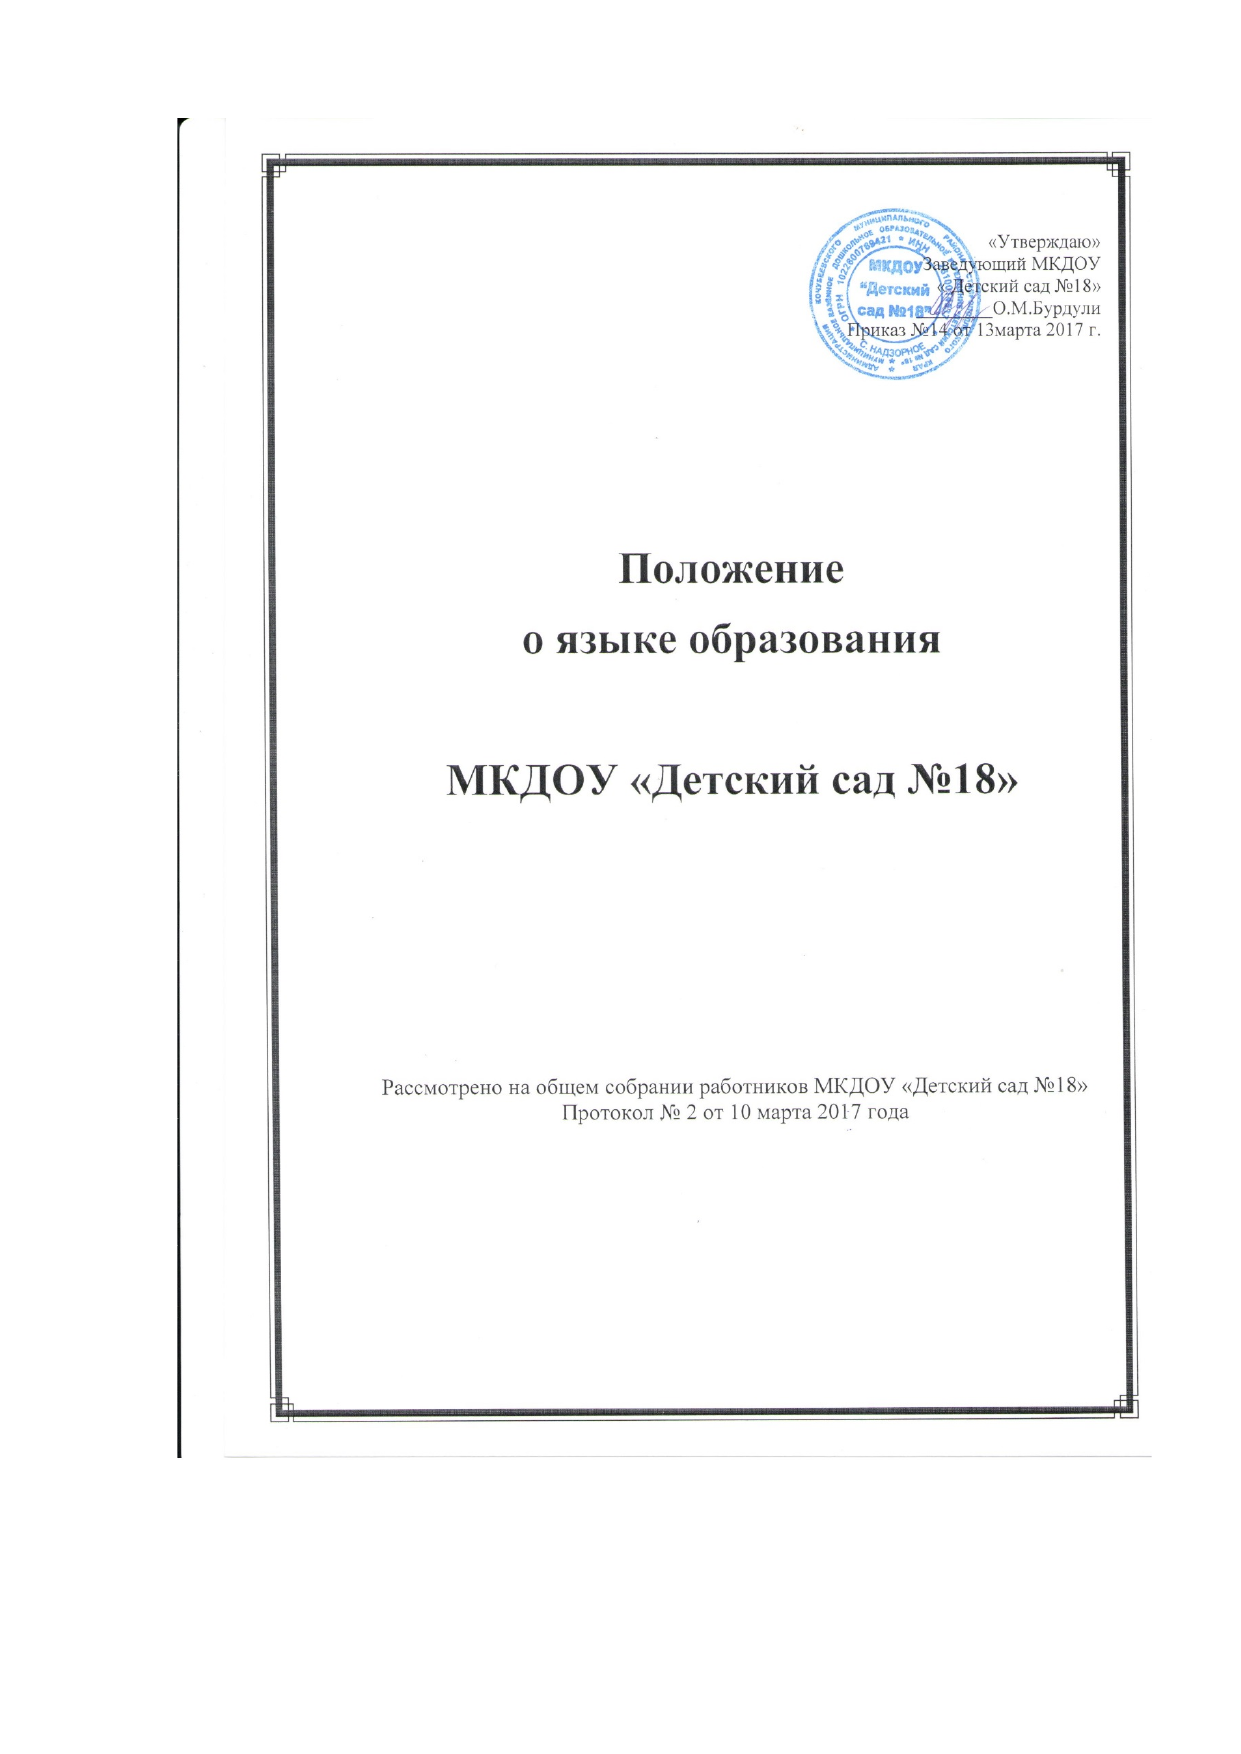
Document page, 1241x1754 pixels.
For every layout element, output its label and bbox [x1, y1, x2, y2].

picture [177, 118, 1152, 1460]
